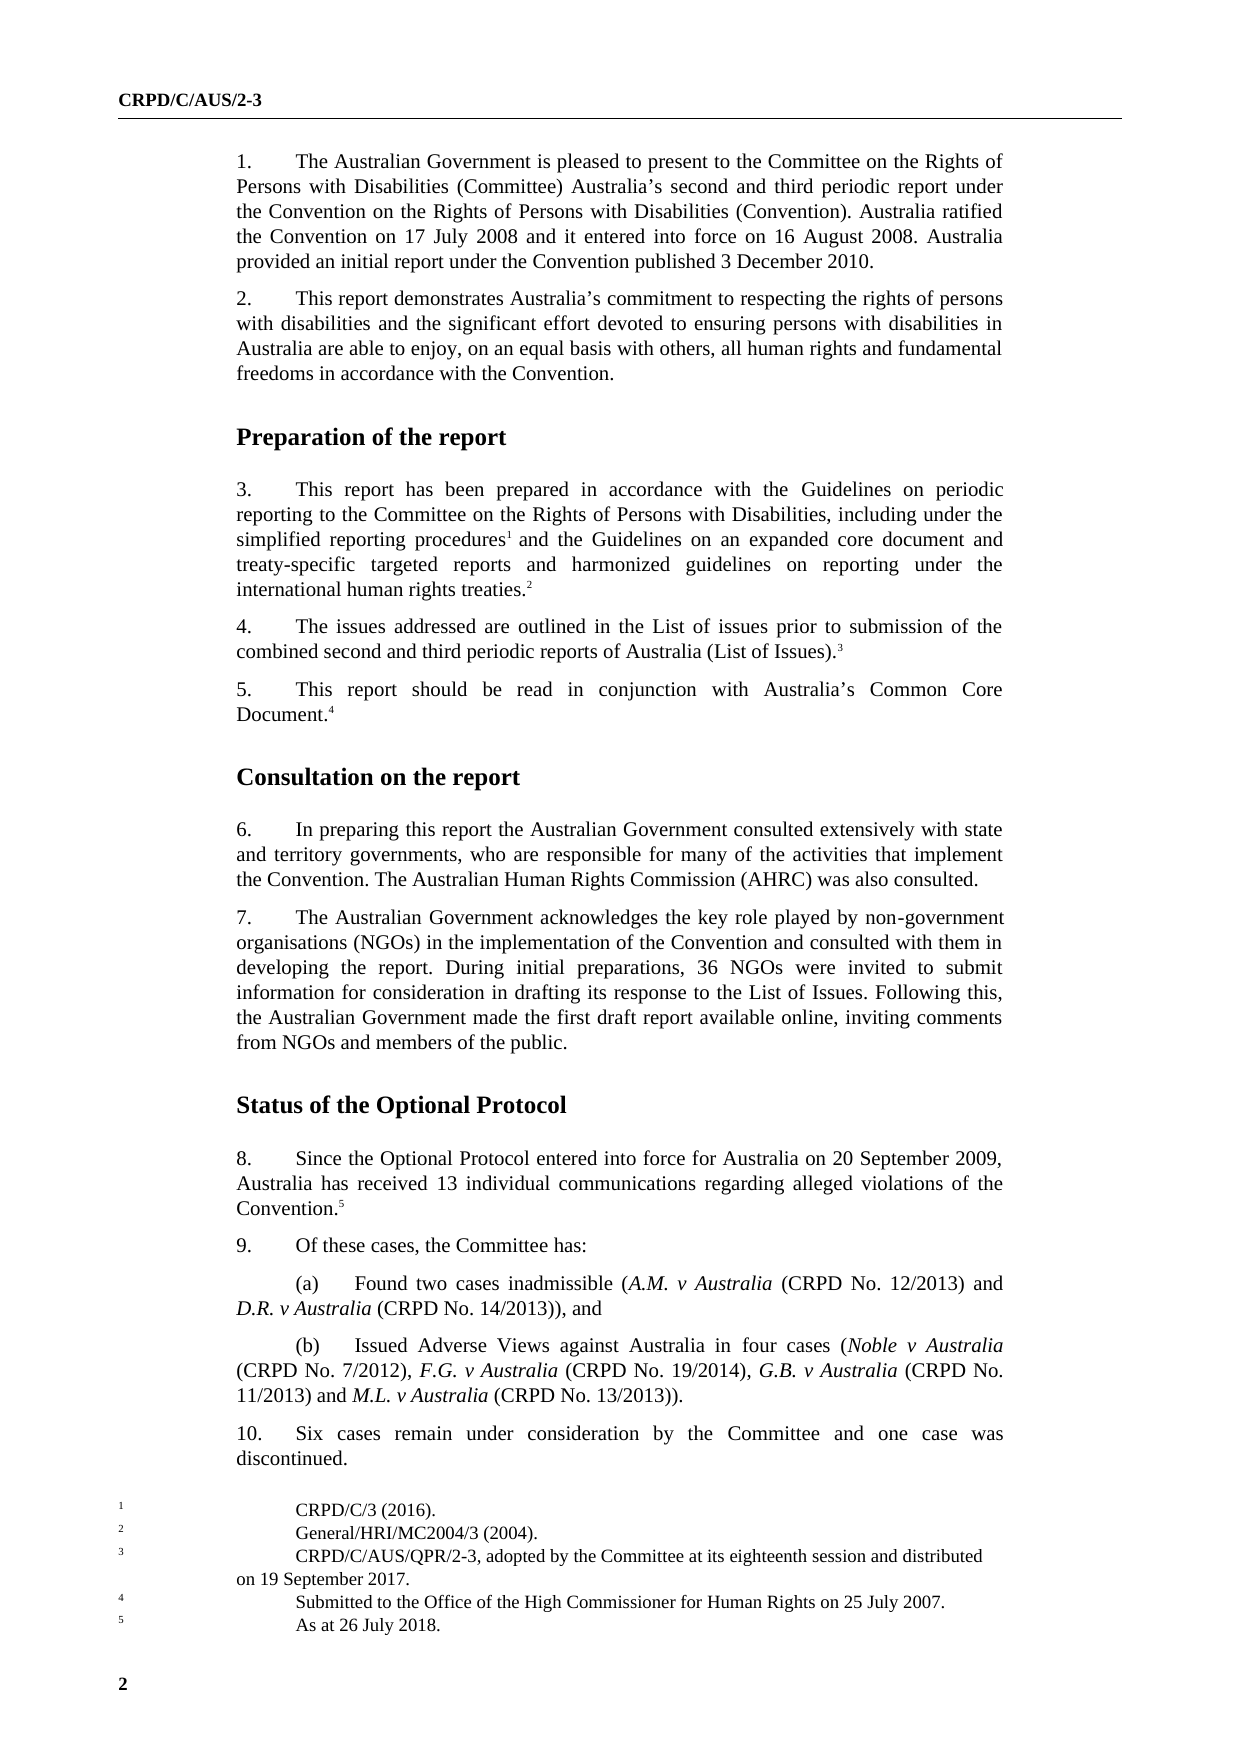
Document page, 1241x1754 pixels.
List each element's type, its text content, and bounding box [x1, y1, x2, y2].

text (a) Found two cases inadmissible (A.M. v Australia (CRPD No. 12/2013) and D.R. v Australia (CRPD No. 14/2013)), and [236, 1269, 1004, 1319]
text 7. The Australian Government acknowledges the key role played by non-government organisations (NGOs) in the implementation of the Convention and consulted with them in developing the report. During initial preparations, 36 NGOs were invited to submit information for consideration in drafting its response to the List of Issues. Following this, the Australian Government made the first draft report available online, inviting comments from NGOs and members of the public. [236, 904, 1004, 1054]
text 1. The Australian Government is pleased to present to the Committee on the Rights of Persons with Disabilities (Committee) Australia’s second and third periodic report under the Convention on the Rights of Persons with Disabilities (Convention). Australia ratified the Convention on 17 July 2008 and it entered into force on 16 August 2008. Australia provided an initial report under the Convention published 3 December 2010. [236, 148, 1004, 273]
text Preparation of the report [118, 423, 1004, 451]
text 6. In preparing this report the Australian Government consulted extensively with state and territory governments, who are responsible for many of the activities that implement the Convention. The Australian Human Rights Commission (AHRC) was also consulted. [236, 816, 1004, 891]
text Status of the Optional Protocol [118, 1091, 1004, 1119]
text (b) Issued Adverse Views against Australia in four cases (Noble v Australia (CRPD No. 7/2012), F.G. v Australia (CRPD No. 19/2014), G.B. v Australia (CRPD No. 11/2013) and M.L. v Australia (CRPD No. 13/2013)). [236, 1332, 1004, 1407]
text 3. This report has been prepared in accordance with the Guidelines on periodic reporting to the Committee on the Rights of Persons with Disabilities, including under the simplified reporting procedures and the Guidelines on an expanded core document and treaty-specific targeted reports and harmonized guidelines on reporting under the international human rights treaties. [236, 476, 1004, 601]
text 4. The issues addressed are outlined in the List of issues prior to submission of the combined second and third periodic reports of Australia (List of Issues). [236, 613, 1004, 663]
text 5. This report should be read in conjunction with Australia’s Common Core Document. [236, 676, 1004, 726]
text 2. This report demonstrates Australia’s commitment to respecting the rights of persons with disabilities and the significant effort devoted to ensuring persons with disabilities in Australia are able to enjoy, on an equal basis with others, all human rights and fundamental freedoms in accordance with the Convention. [236, 285, 1004, 385]
text 9. Of these cases, the Committee has: [236, 1232, 1004, 1257]
text 10. Six cases remain under consideration by the Committee and one case was discontinued. [236, 1419, 1004, 1469]
text Consultation on the report [118, 763, 1004, 791]
text 8. Since the Optional Protocol entered into force for Australia on 20 September 2009, Australia has received 13 individual communications regarding alleged violations of the Convention. [236, 1144, 1004, 1219]
